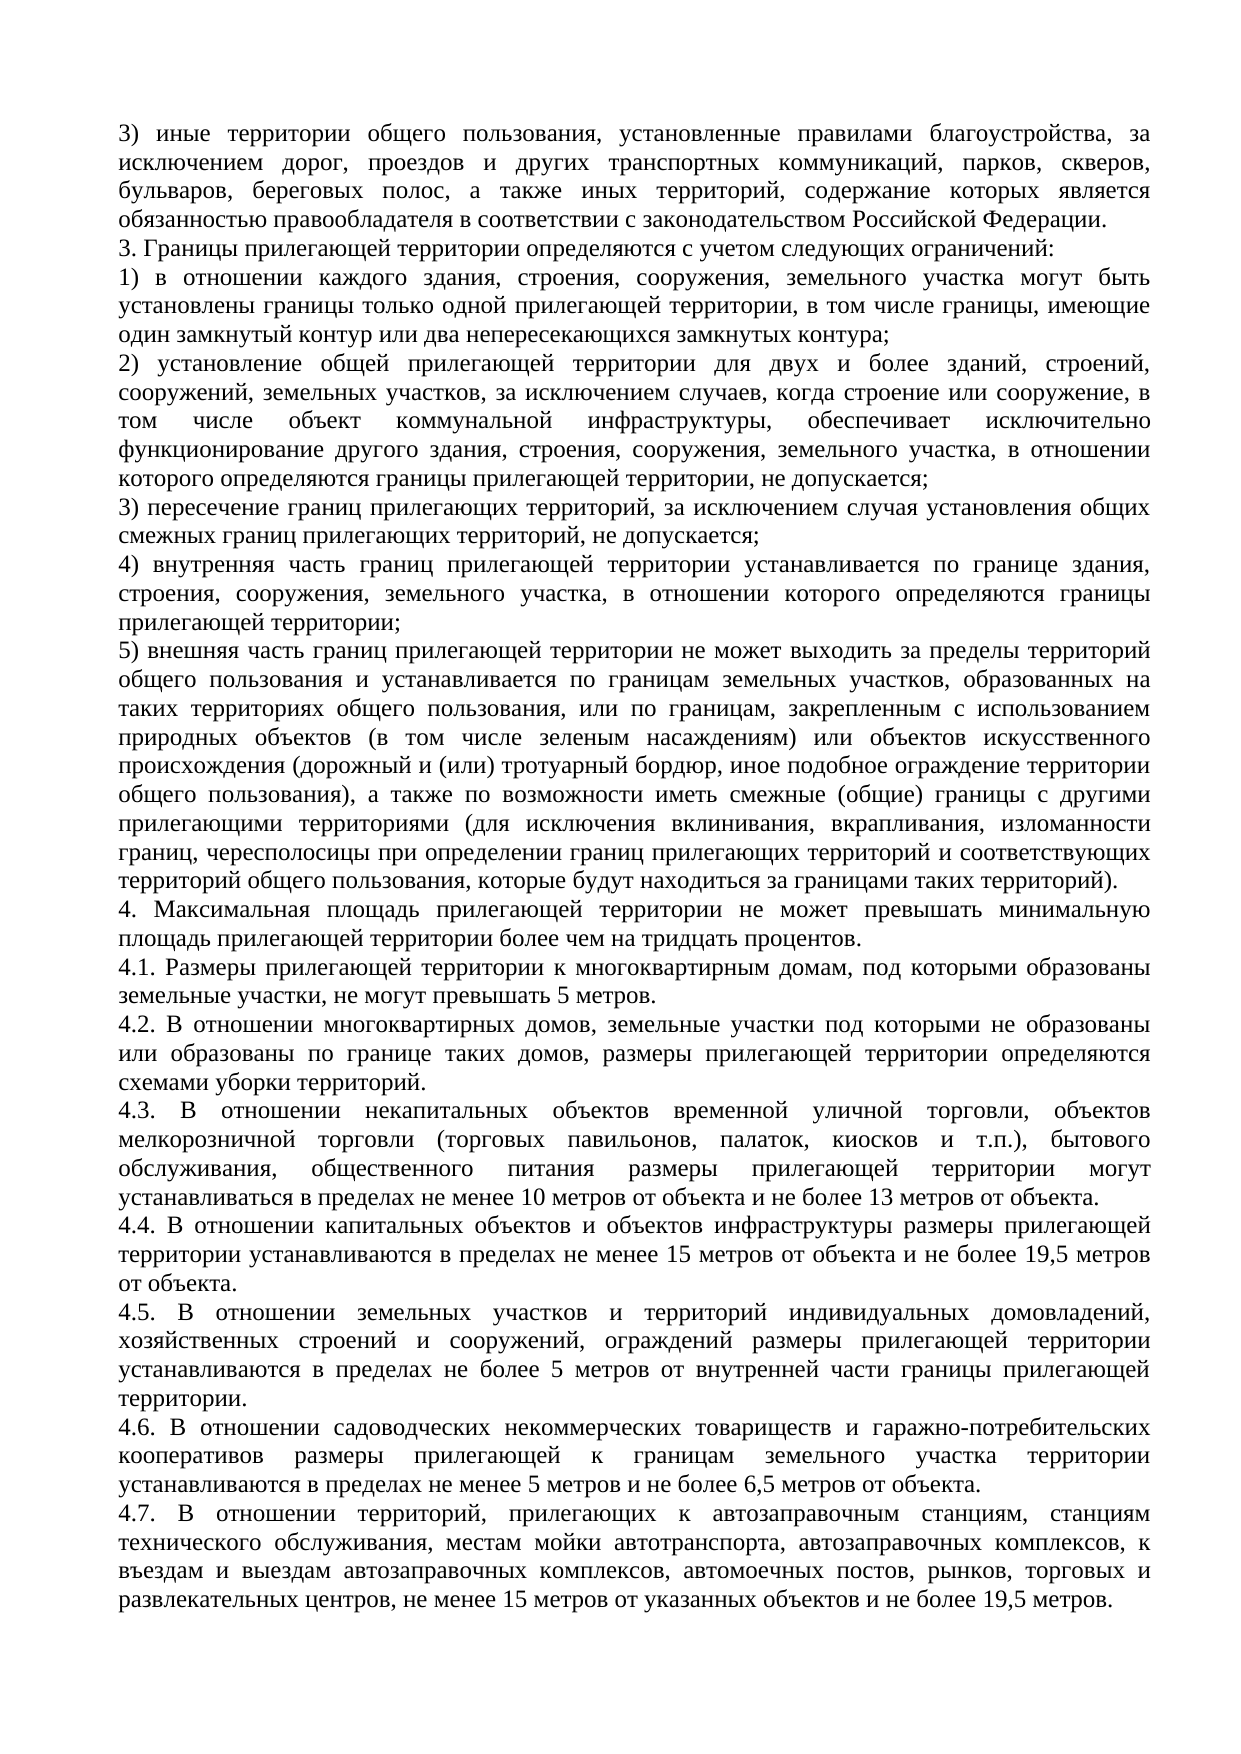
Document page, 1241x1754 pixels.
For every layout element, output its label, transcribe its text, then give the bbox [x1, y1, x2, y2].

text 5) внешняя часть границ прилегающей территории не может выходить за пределы территорий общего пользования и устанавливается по границам земельных участков, образованных на таких территориях общего пользования, или по границам, закрепленным с использованием природных объектов (в том числе зеленым насаждениям) или объектов искусственного происхождения (дорожный и (или) тротуарный бордюр, иное подобное ограждение территории общего пользования), а также по возможности иметь смежные (общие) границы с другими прилегающими территориями (для исключения вклинивания, вкрапливания, изломанности границ, чересполосицы при определении границ прилегающих территорий и соответствующих территорий общего пользования, которые будут находиться за границами таких территорий). [118, 636, 1152, 894]
text 4.4. В отношении капитальных объектов и объектов инфраструктуры размеры прилегающей территории устанавливаются в пределах не менее 15 метров от объекта и не более 19,5 метров от объекта. [118, 1211, 1152, 1297]
text 4.6. В отношении садоводческих некоммерческих товариществ и гаражно-потребительских кооперативов размеры прилегающей к границам земельного участка территории устанавливаются в пределах не менее 5 метров и не более 6,5 метров от объекта. [118, 1412, 1152, 1498]
text 3) иные территории общего пользования, установленные правилами благоустройства, за исключением дорог, проездов и других транспортных коммуникаций, парков, скверов, бульваров, береговых полос, а также иных территорий, содержание которых является обязанностью правообладателя в соответствии с законодательством Российской Федерации. [118, 118, 1152, 233]
text 4.2. В отношении многоквартирных домов, земельные участки под которыми не образованы или образованы по границе таких домов, размеры прилегающей территории определяются схемами уборки территорий. [118, 1009, 1152, 1096]
text 4. Максимальная площадь прилегающей территории не может превышать минимальную площадь прилегающей территории более чем на тридцать процентов. [118, 894, 1152, 952]
text 4.5. В отношении земельных участков и территорий индивидуальных домовладений, хозяйственных строений и сооружений, ограждений размеры прилегающей территории устанавливаются в пределах не более 5 метров от внутренней части границы прилегающей территории. [118, 1297, 1152, 1412]
text 4) внутренняя часть границ прилегающей территории устанавливается по границе здания, строения, сооружения, земельного участка, в отношении которого определяются границы прилегающей территории; [118, 549, 1152, 636]
text 4.3. В отношении некапитальных объектов временной уличной торговли, объектов мелкорозничной торговли (торговых павильонов, палаток, киосков и т.п.), бытового обслуживания, общественного питания размеры прилегающей территории могут устанавливаться в пределах не менее 10 метров от объекта и не более 13 метров от объекта. [118, 1096, 1152, 1211]
text 2) установление общей прилегающей территории для двух и более зданий, строений, сооружений, земельных участков, за исключением случаев, когда строение или сооружение, в том числе объект коммунальной инфраструктуры, обеспечивает исключительно функционирование другого здания, строения, сооружения, земельного участка, в отношении которого определяются границы прилегающей территории, не допускается; [118, 348, 1152, 492]
text 4.1. Размеры прилегающей территории к многоквартирным домам, под которыми образованы земельные участки, не могут превышать 5 метров. [118, 952, 1152, 1009]
text 1) в отношении каждого здания, строения, сооружения, земельного участка могут быть установлены границы только одной прилегающей территории, в том числе границы, имеющие один замкнутый контур или два непересекающихся замкнутых контура; [118, 262, 1152, 348]
text 3. Границы прилегающей территории определяются с учетом следующих ограничений: [118, 233, 1152, 262]
text 3) пересечение границ прилегающих территорий, за исключением случая установления общих смежных границ прилегающих территорий, не допускается; [118, 492, 1152, 549]
text 4.7. В отношении территорий, прилегающих к автозаправочным станциям, станциям технического обслуживания, местам мойки автотранспорта, автозаправочных комплексов, к въездам и выездам автозаправочных комплексов, автомоечных постов, рынков, торговых и развлекательных центров, не менее 15 метров от указанных объектов и не более 19,5 метров. [118, 1498, 1152, 1613]
